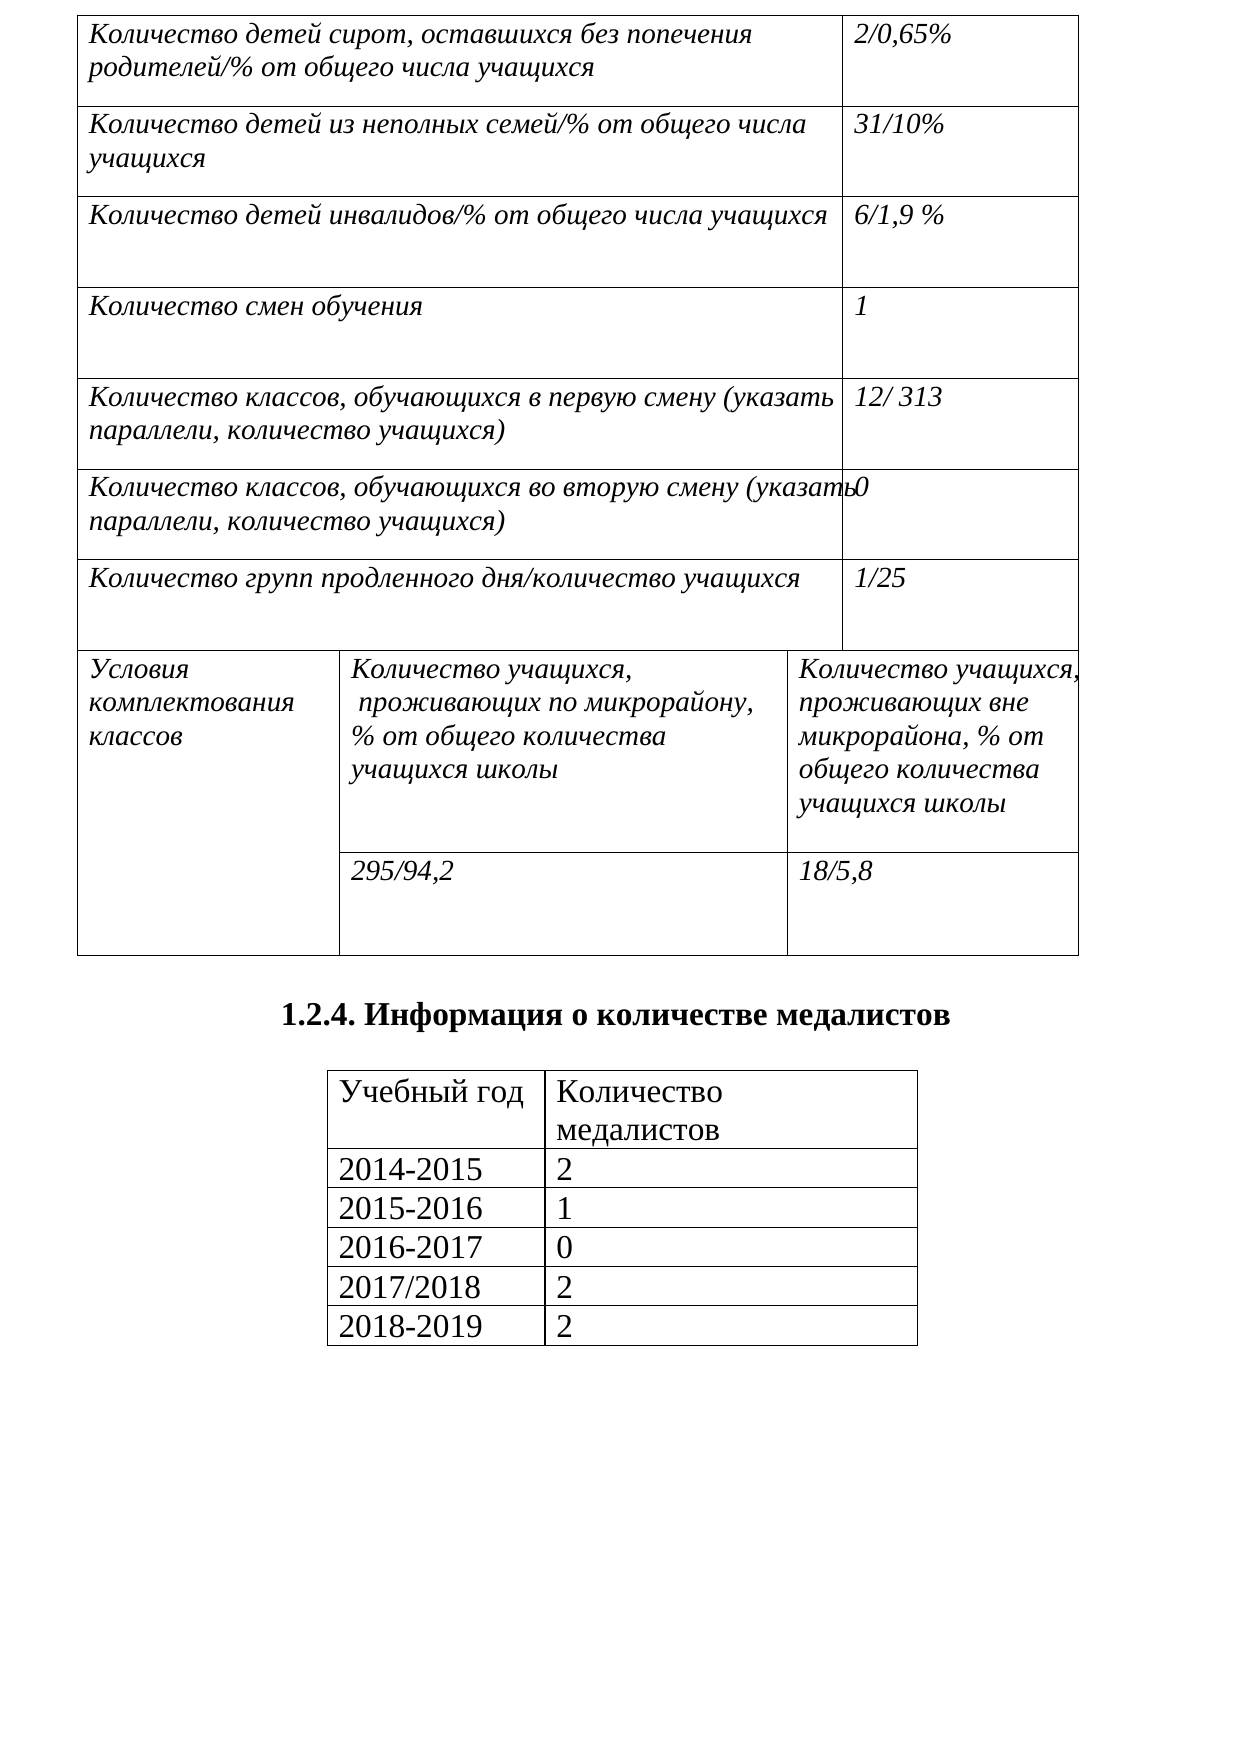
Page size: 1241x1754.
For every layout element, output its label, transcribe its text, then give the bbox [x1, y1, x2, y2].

table_cell 1/25 [843, 560, 1078, 650]
table_cell 1 [546, 1188, 917, 1227]
table_cell Количество детей из неполных семей/% от общего числа учащихся [78, 107, 842, 196]
table_cell 1 [843, 288, 1078, 378]
text 1.2.4. Информация о количестве медалистов [281, 994, 1122, 1033]
table_cell Количество классов, обучающихся в первую смену (указать параллели, количество учащихся) [78, 379, 842, 468]
table_cell 31/10% [843, 107, 1078, 196]
table_cell 2/0,65% [843, 16, 1078, 106]
table_cell 2014-2015 [328, 1149, 544, 1187]
table_cell 18/5,8 [788, 853, 1078, 955]
table_cell 0 [546, 1228, 917, 1266]
table_cell 2015-2016 [328, 1188, 544, 1227]
table_cell Количество классов, обучающихся во вторую смену (указать параллели, количество учащихся) [78, 470, 842, 559]
table_cell 2 [546, 1306, 917, 1345]
table_cell 2017/2018 [328, 1267, 544, 1305]
table_cell 2018-2019 [328, 1306, 544, 1345]
table_cell Количество детей инвалидов/% от общего числа учащихся [78, 197, 842, 287]
table_cell Количество групп продленного дня/количество учащихся [78, 560, 842, 650]
table_cell 6/1,9 % [843, 197, 1078, 287]
table_cell 0 [843, 470, 1078, 559]
table_cell 2016-2017 [328, 1228, 544, 1266]
table_cell 12/ 313 [843, 379, 1078, 468]
table_cell 295/94,2 [340, 853, 787, 955]
table_cell 2 [546, 1149, 917, 1187]
table_cell 2 [546, 1267, 917, 1305]
table_header Количество медалистов [546, 1071, 917, 1148]
table_cell Количество учащихся, проживающих по микрорайону, % от общего количества учащихся школы [340, 651, 787, 852]
table_cell Условия комплектования классов [78, 651, 339, 955]
table_cell Количество детей сирот, оставшихся без попечения родителей/% от общего числа учащихся [78, 16, 842, 106]
table_cell Количество смен обучения [78, 288, 842, 378]
table_cell Количество учащихся, проживающих вне микрорайона, % от общего количества учащихся школы [788, 651, 1078, 852]
table_header Учебный год [328, 1071, 544, 1148]
